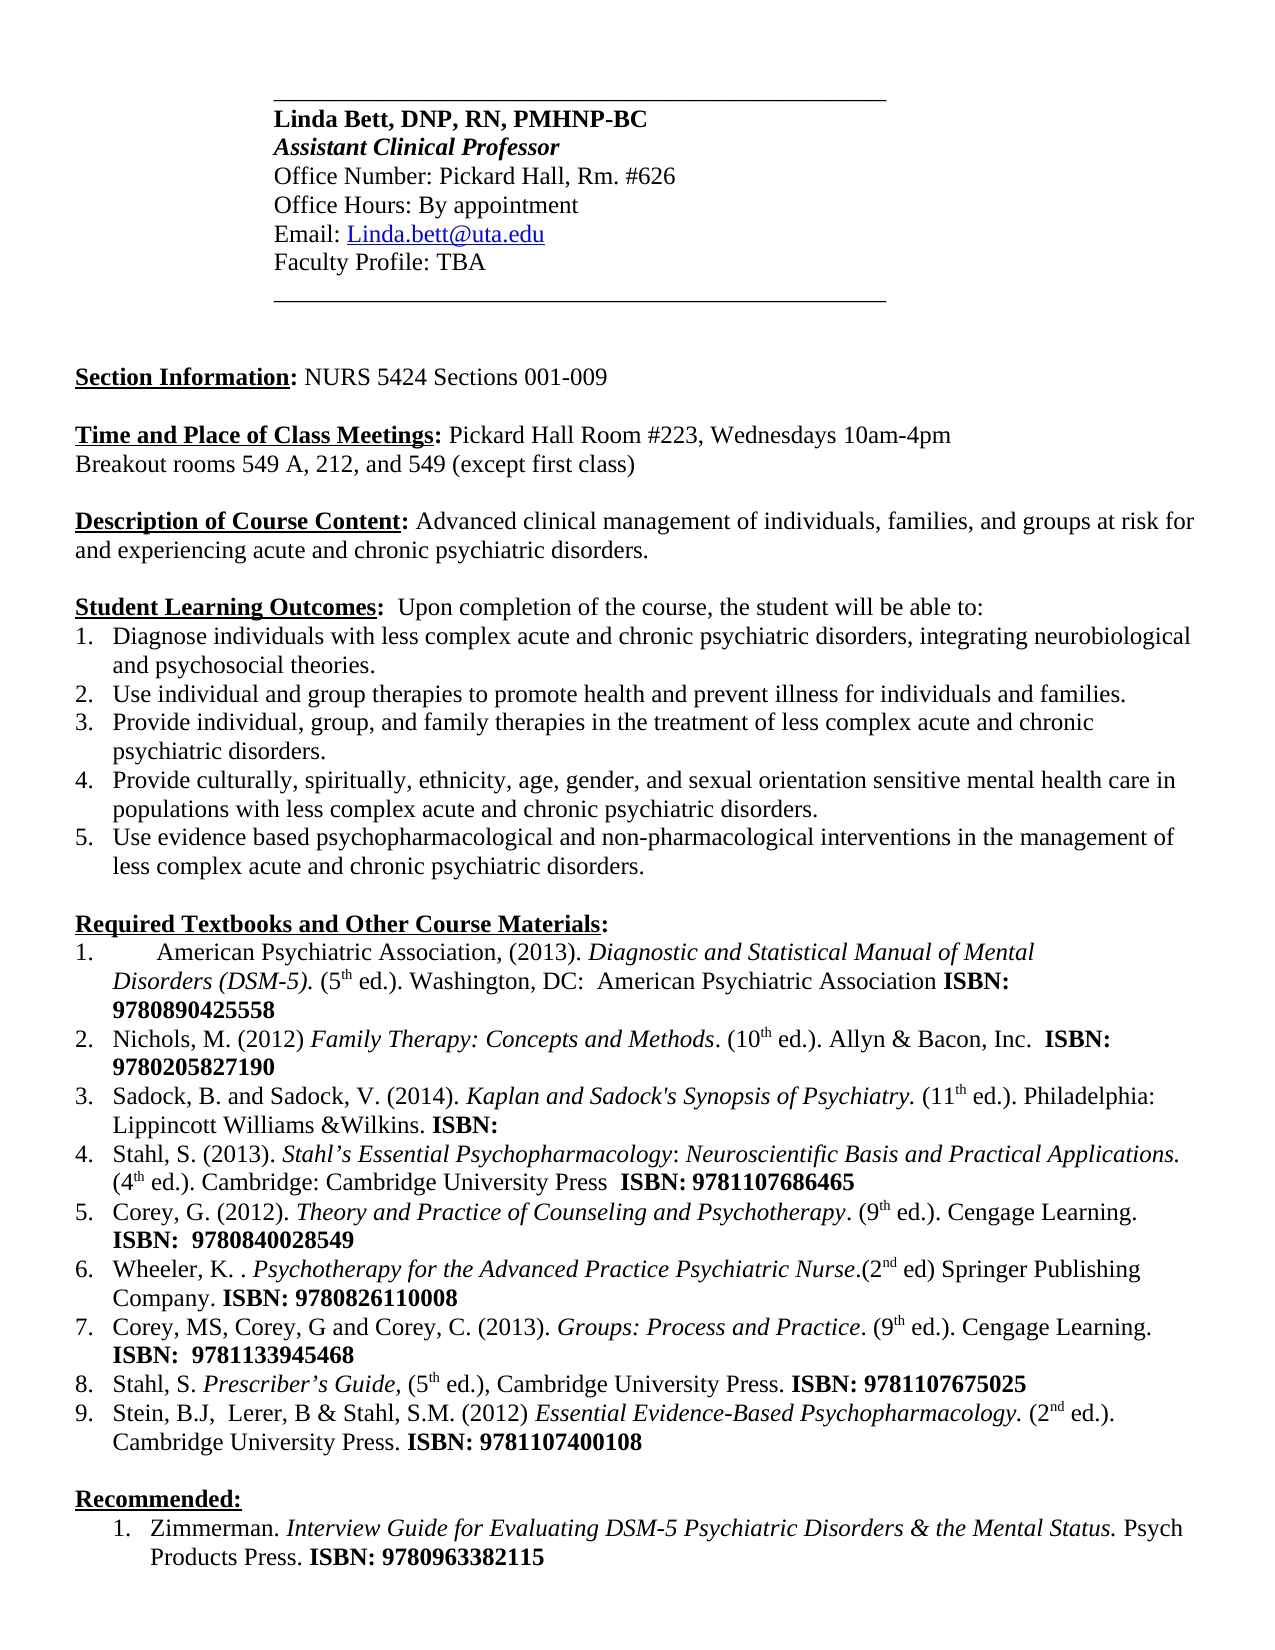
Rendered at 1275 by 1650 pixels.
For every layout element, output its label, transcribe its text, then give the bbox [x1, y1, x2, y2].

list American Psychiatric Association, (2013). Diagnostic and Statistical Manual of Mental [75, 937, 1200, 966]
text 9780890425558 [94, 995, 1200, 1024]
list Stahl, S. Prescriber’s Guide, (5th ed.), Cambridge University Press. ISBN: 9781107675025 [75, 1369, 1200, 1398]
text Breakout rooms 549 A, 212, and 549 (except first class) [75, 449, 1200, 477]
text Recommended: [75, 1484, 1200, 1513]
list Diagnose individuals with less complex acute and chronic psychiatric disorders, integrating neurobiological and psychosocial theories. [75, 621, 1200, 679]
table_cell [263, 75, 897, 362]
list Stahl, S. (2013). Stahl’s Essential Psychopharmacology: Neuroscientific Basis and Practical Applications. (4th ed.). Cambridge: Cambridge University Press ISBN: 9781107686465 [75, 1139, 1200, 1197]
text Section Information: NURS 5424 Sections 001-009 [75, 362, 1200, 391]
list Provide culturally, spiritually, ethnicity, age, gender, and sexual orientation sensitive mental health care in populations with less complex acute and chronic psychiatric disorders. [75, 765, 1200, 822]
text Student Learning Outcomes: Upon completion of the course, the student will be able to: [75, 592, 1260, 621]
list Corey, G. (2012). Theory and Practice of Counseling and Psychotherapy. (9th ed.). Cengage Learning. ISBN: 9780840028549 [75, 1197, 1200, 1254]
list Use evidence based psychopharmacological and non-pharmacological interventions in the management of less complex acute and chronic psychiatric disorders. [75, 822, 1200, 880]
list Sadock, B. and Sadock, V. (2014). Kaplan and Sadock's Synopsis of Psychiatry. (11th ed.). Philadelphia: Lippincott Williams &Wilkins. ISBN: [75, 1081, 1200, 1139]
list Stein, B.J, Lerer, B & Stahl, S.M. (2012) Essential Evidence-Based Psychopharmacology. (2nd ed.). Cambridge University Press. ISBN: 9781107400108 [75, 1398, 1200, 1455]
text Time and Place of Class Meetings: Pickard Hall Room #223, Wednesdays 10am-4pm [75, 420, 1200, 449]
text Description of Course Content: Advanced clinical management of individuals, families, and groups at risk for and experiencing acute and chronic psychiatric disorders. [75, 506, 1200, 564]
list Wheeler, K. . Psychotherapy for the Advanced Practice Psychiatric Nurse.(2nd ed) Springer Publishing Company. ISBN: 9780826110008 [75, 1254, 1200, 1312]
text Required Textbooks and Other Course Materials: [75, 909, 1200, 937]
list Nichols, M. (2012) Family Therapy: Concepts and Methods. (10th ed.). Allyn & Bacon, Inc. ISBN: 9780205827190 [75, 1024, 1200, 1081]
text Disorders (DSM-5). (5th ed.). Washington, DC: American Psychiatric Association ISBN: [94, 966, 1200, 995]
list Zimmerman. Interview Guide for Evaluating DSM-5 Psychiatric Disorders & the Mental Status. Psych Products Press. ISBN: 9780963382115 [112, 1513, 1200, 1570]
list Use individual and group therapies to promote health and prevent illness for individuals and families. [75, 679, 1200, 707]
list Corey, MS, Corey, G and Corey, C. (2013). Groups: Process and Practice. (9th ed.). Cengage Learning. ISBN: 9781133945468 [75, 1312, 1200, 1369]
list Provide individual, group, and family therapies in the treatment of less complex acute and chronic psychiatric disorders. [75, 707, 1200, 765]
